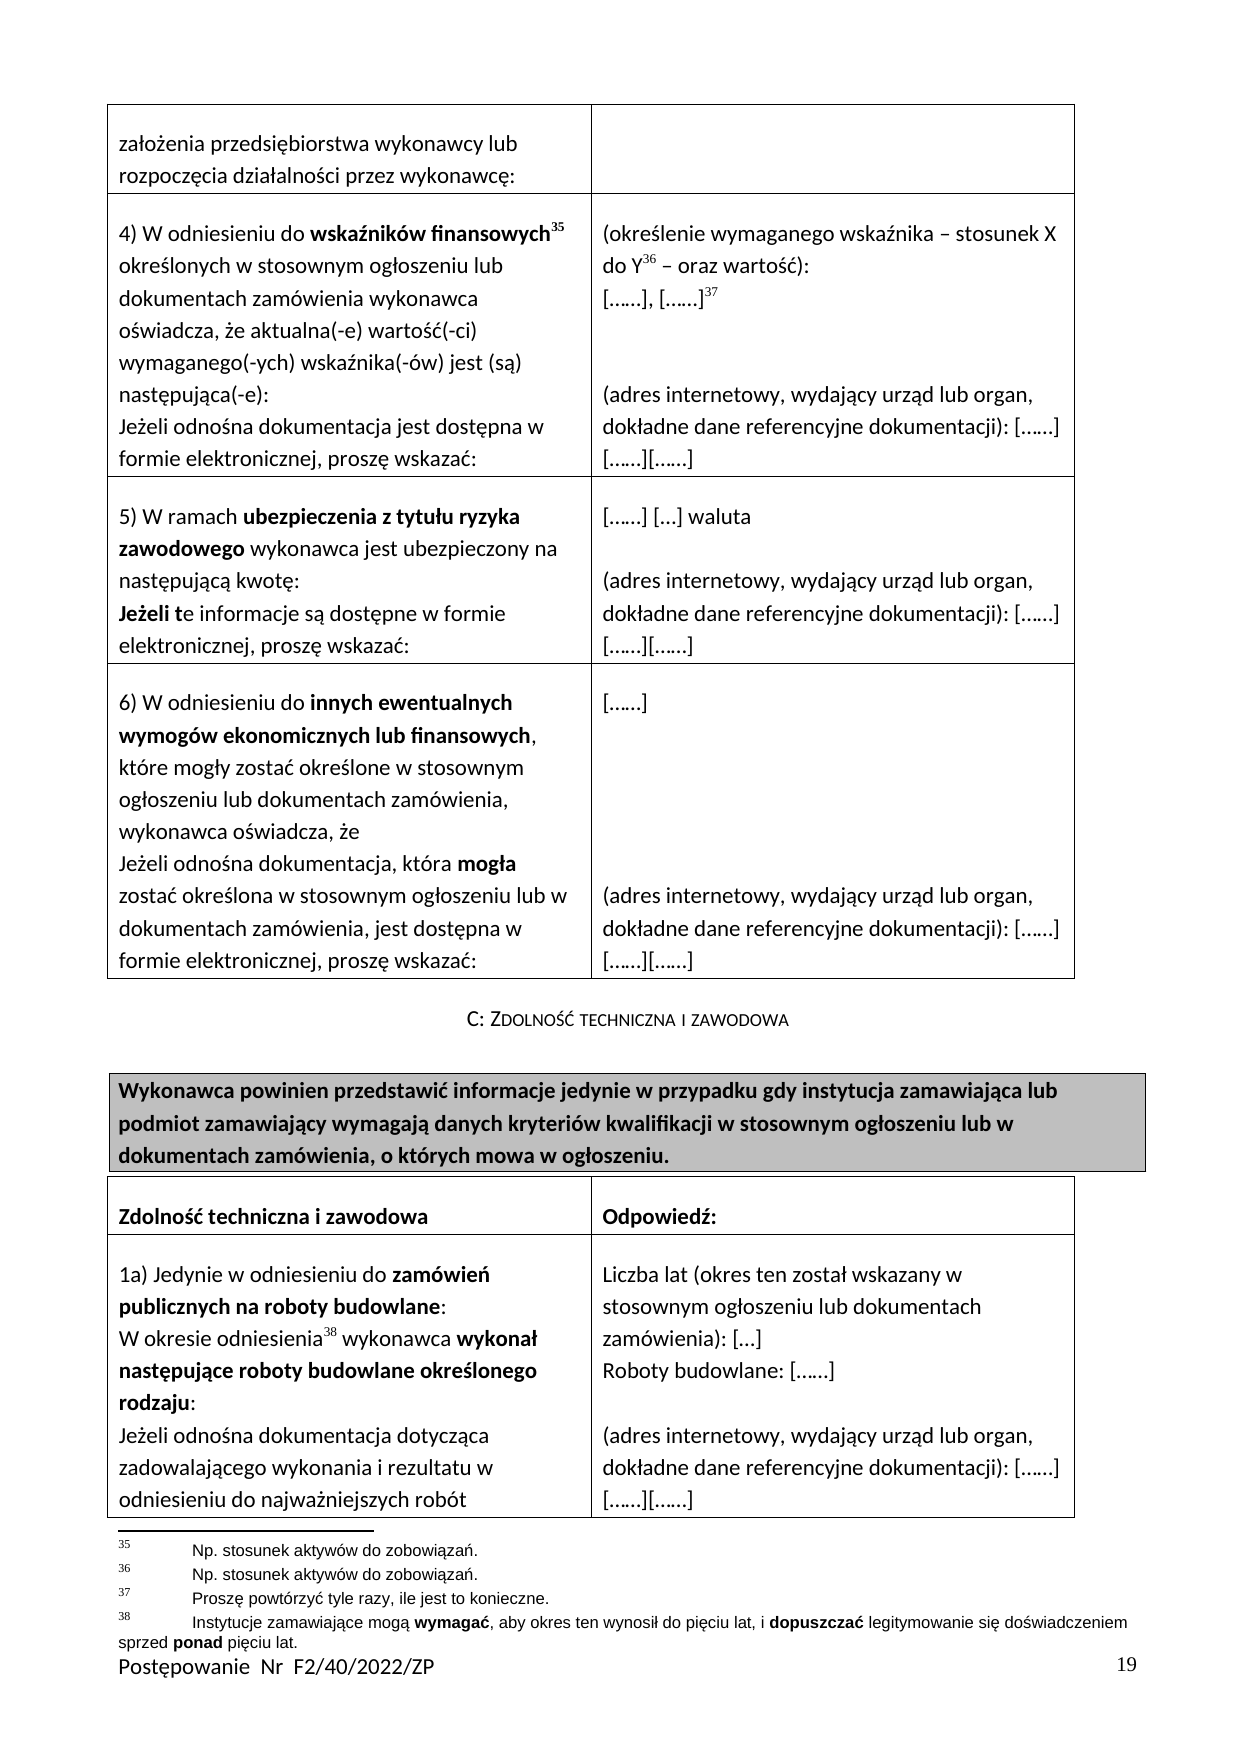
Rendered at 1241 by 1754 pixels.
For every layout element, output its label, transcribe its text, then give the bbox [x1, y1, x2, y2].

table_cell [108, 1235, 591, 1517]
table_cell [108, 105, 591, 193]
table_cell 6) W odniesieniu do innych ewentualnych wymogów ekonomicznych lub finansowych, które mogły zostać określone w stosownym ogłoszeniu lub dokumentach zamówienia, wykonawca oświadcza, że Jeżeli odnośna dokumentacja, która mogła zostać określona w stosownym ogłoszeniu lub w dokumentach zamówienia, jest dostępna w formie elektronicznej, proszę wskazać: [108, 664, 591, 978]
table_cell [……] [592, 105, 1074, 193]
text C: Zdolność techniczna i zawodowa [118, 1004, 1137, 1032]
table_cell [……] […] waluta (adres internetowy, wydający urząd lub organ, dokładne dane referencyjne dokumentacji): [……][……][……] [592, 477, 1074, 662]
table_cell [592, 1235, 1074, 1517]
table_cell [……] (adres internetowy, wydający urząd lub organ, dokładne dane referencyjne dokumentacji): [……][……][……] [592, 664, 1074, 978]
table_header Zdolność techniczna i zawodowa [108, 1177, 591, 1234]
table_header Odpowiedź: [592, 1177, 1074, 1234]
table_cell (określenie wymaganego wskaźnika – stosunek X do Y – oraz wartość): [……], [……] (adres internetowy, wydający urząd lub organ, dokładne dane referencyjne dokumentacji): [……][……][……] [592, 194, 1074, 476]
table_cell 4) W odniesieniu do wskaźników finansowych określonych w stosownym ogłoszeniu lub dokumentach zamówienia wykonawca oświadcza, że aktualna(-e) wartość(-ci) wymaganego(-ych) wskaźnika(-ów) jest (są) następująca(-e): Jeżeli odnośna dokumentacja jest dostępna w formie elektronicznej, proszę wskazać: [108, 194, 591, 476]
table_cell 5) W ramach ubezpieczenia z tytułu ryzyka zawodowego wykonawca jest ubezpieczony na następującą kwotę: Jeżeli te informacje są dostępne w formie elektronicznej, proszę wskazać: [108, 477, 591, 662]
text Wykonawca powinien przedstawić informacje jedynie w przypadku gdy instytucja zamawiająca lub podmiot zamawiający wymagają danych kryteriów kwalifikacji w stosownym ogłoszeniu lub w dokumentach zamówienia, o których mowa w ogłoszeniu. [110, 1074, 1145, 1171]
